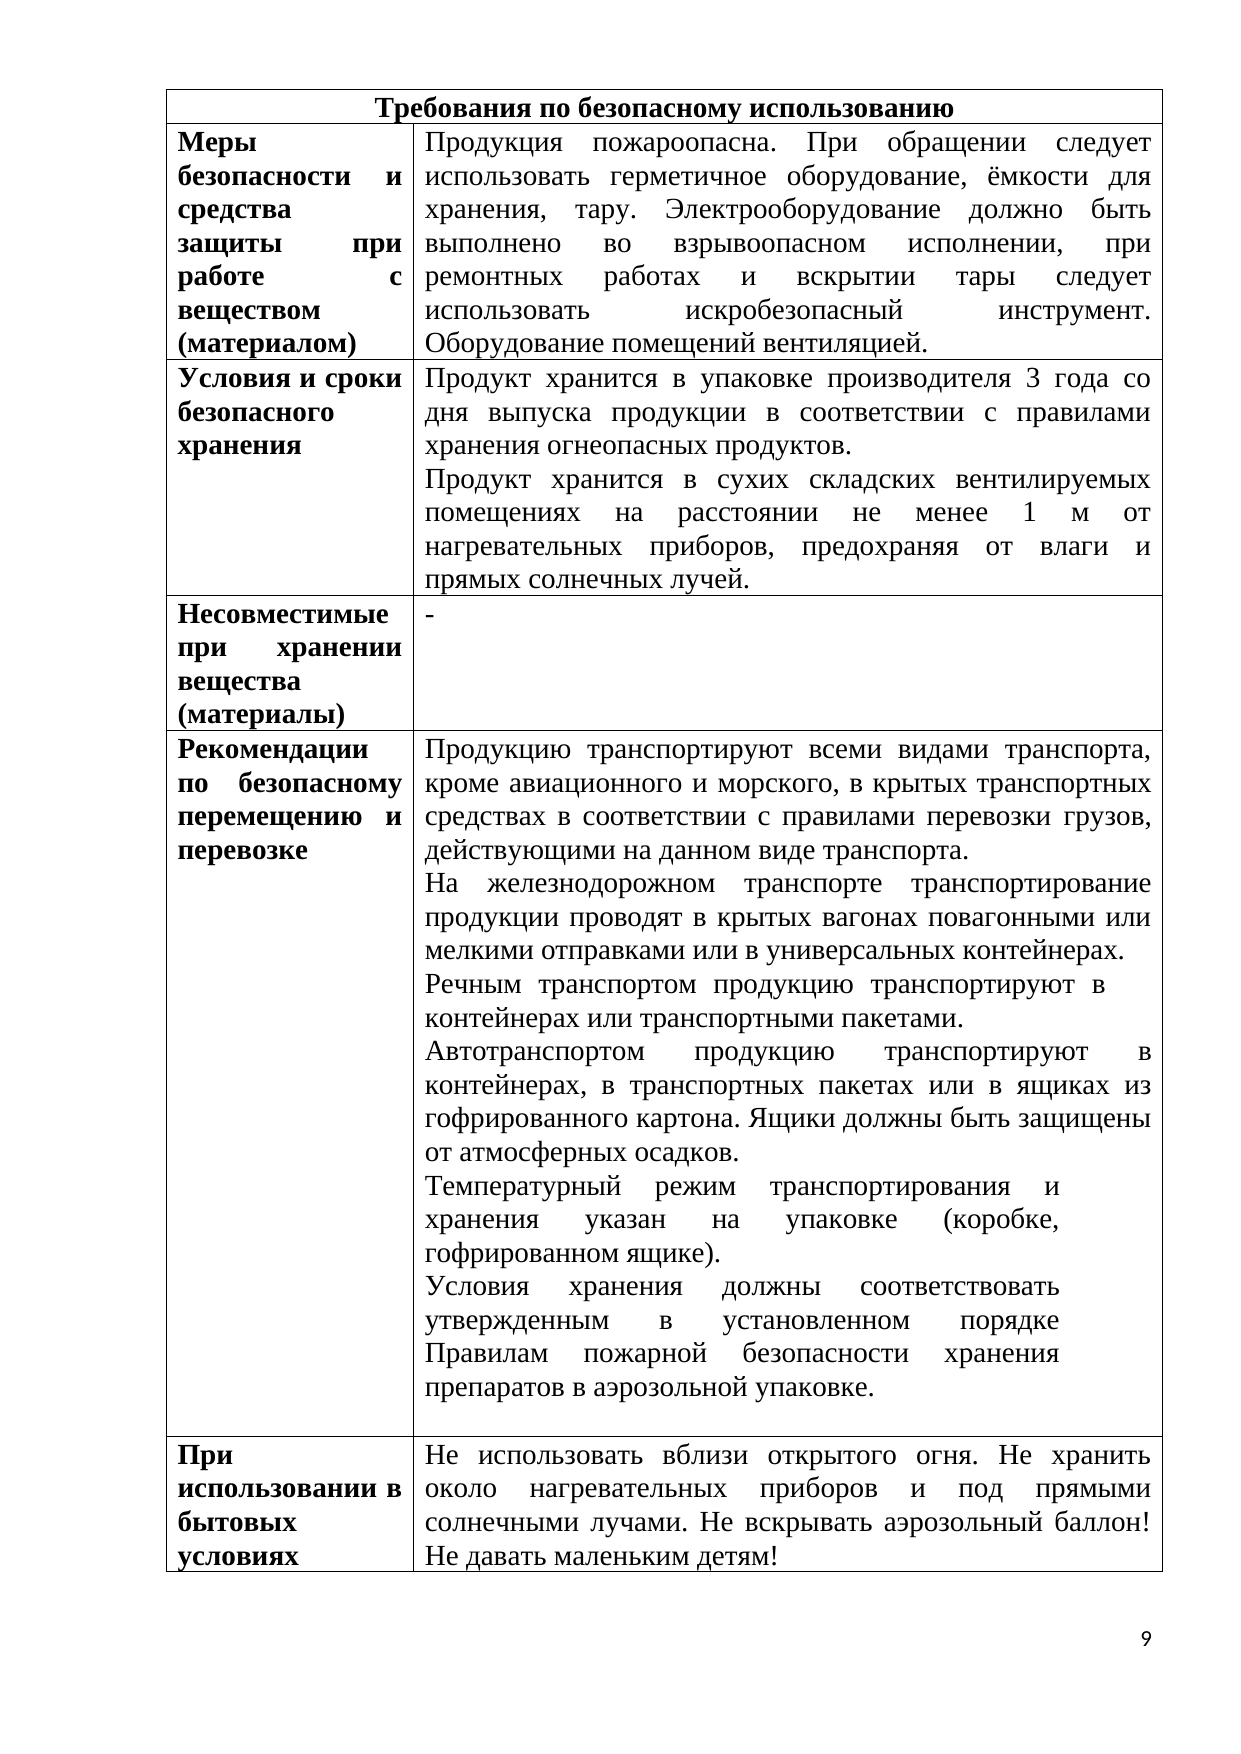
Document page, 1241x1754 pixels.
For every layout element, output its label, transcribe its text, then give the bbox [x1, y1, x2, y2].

table_cell Продукцию транспортируют всеми видами транспорта, кроме авиационного и морского, в крытых транспортных средствах в соответствии с правилами перевозки грузов, действующими на данном виде транспорта. На железнодорожном транспорте транспортирование продукции проводят в крытых вагонах повагонными или мелкими отправками или в универсальных контейнерах. Речным транспортом продукцию транспортируют в контейнерах или транспортными пакетами. Автотранспортом продукцию транспортируют в контейнерах, в транспортных пакетах или в ящиках из гофрированного картона. Ящики должны быть защищены от атмосферных осадков. Температурный режим транспортирования и хранения указан на упаковке (коробке, гофрированном ящике). Условия хранения должны соответствовать утвержденным в установленном порядке Правилам пожарной безопасности хранения препаратов в аэрозольной упаковке. [414, 731, 1162, 1436]
table_cell Не использовать вблизи открытого огня. Не хранить около нагревательных приборов и под прямыми солнечными лучами. Не вскрывать аэрозольный баллон! Не давать маленьким детям! [414, 1437, 1162, 1571]
table_cell При использовании в бытовых условиях [167, 1437, 413, 1571]
table_cell - [414, 596, 1162, 730]
table_cell Рекомендации по безопасному перемещению и перевозке [167, 731, 413, 1436]
table_cell Несовместимые при хранении вещества (материалы) [167, 596, 413, 730]
table_cell Меры безопасности и средства защиты при работе с веществом (материалом) [167, 124, 413, 359]
table_header Требования по безопасному использованию [167, 90, 1162, 123]
table_cell Продукция пожароопасна. При обращении следует использовать герметичное оборудование, ёмкости для хранения, тару. Электрооборудование должно быть выполнено во взрывоопасном исполнении, при ремонтных работах и вскрытии тары следует использовать искробезопасный инструмент. Оборудование помещений вентиляцией. [414, 124, 1162, 359]
table_cell Условия и сроки безопасного хранения [167, 360, 413, 595]
table_cell Продукт хранится в упаковке производителя 3 года со дня выпуска продукции в соответствии с правилами хранения огнеопасных продуктов. Продукт хранится в сухих складских вентилируемых помещениях на расстоянии не менее 1 м от нагревательных приборов, предохраняя от влаги и прямых солнечных лучей. [414, 360, 1162, 595]
